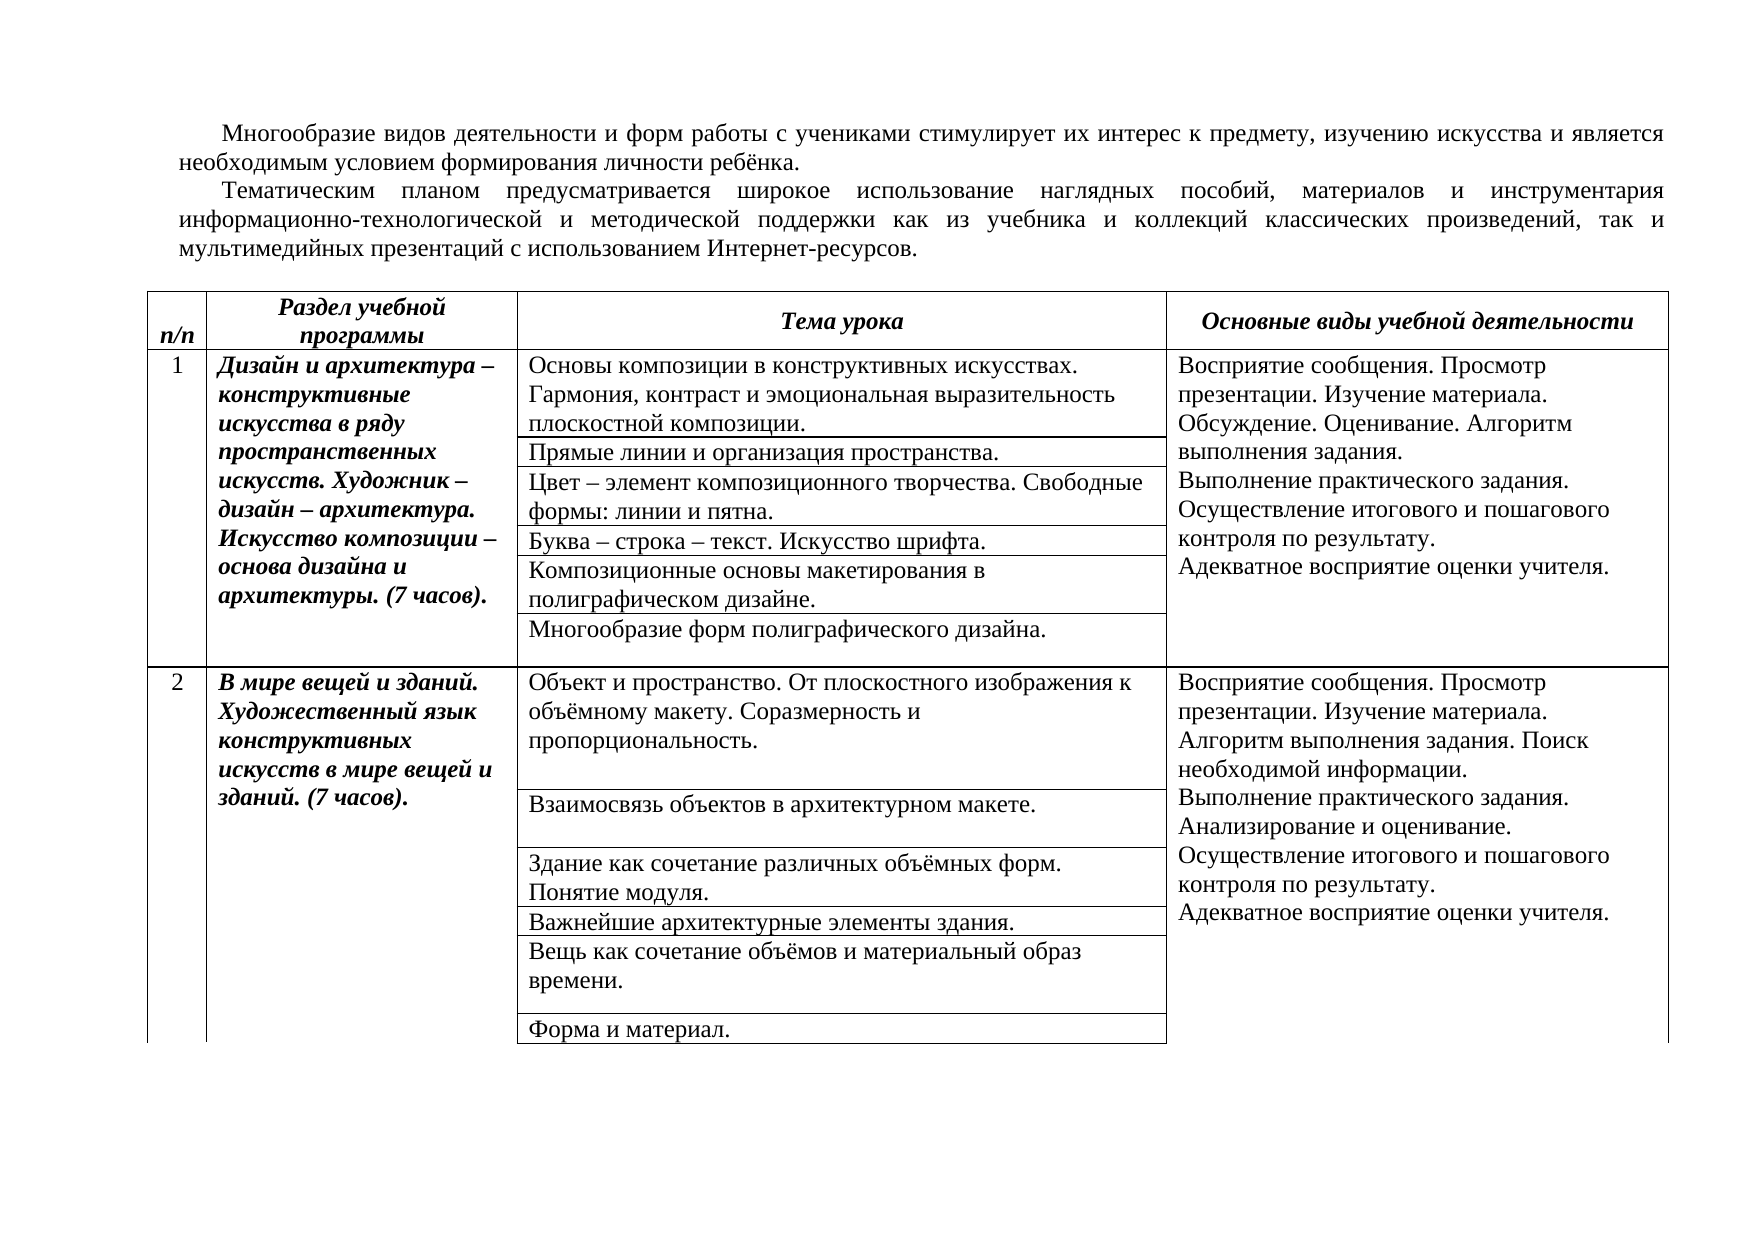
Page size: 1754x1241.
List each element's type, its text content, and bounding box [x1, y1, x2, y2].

table_cell Цвет – элемент композиционного творчества. Свободные формы: линии и пятна. [518, 467, 1166, 525]
table_header Раздел учебной программы [207, 292, 517, 349]
table_header Основные виды учебной деятельности [1167, 292, 1668, 349]
table_cell Здание как сочетание различных объёмных форм. Понятие модуля. [518, 848, 1166, 906]
table_cell 2 [148, 668, 207, 1043]
table_cell Буква – строка – текст. Искусство шрифта. [518, 526, 1166, 554]
table_cell Вещь как сочетание объёмов и материальный образ времени. [518, 936, 1166, 1013]
table_cell Композиционные основы макетирования в полиграфическом дизайне. [518, 556, 1166, 613]
text Многообразие видов деятельности и форм работы с учениками стимулирует их интерес к предмету, изучению искусства и является необходимым условием формирования личности ребёнка. [179, 118, 1665, 176]
table_cell 1 [148, 350, 206, 666]
table_header Тема урока [518, 292, 1166, 349]
table_header п/п [148, 292, 206, 349]
table_cell В мире вещей и зданий. Художественный язык конструктивных искусств в мире вещей и зданий. (7 часов). [207, 668, 517, 1043]
table_cell Восприятие сообщения. Просмотр презентации. Изучение материала. Алгоритм выполнения задания. Поиск необходимой информации. Выполнение практического задания. Анализирование и оценивание. Осуществление итогового и пошагового контроля по результату. Адекватное восприятие оценки учителя. [1167, 668, 1668, 1043]
table_cell Восприятие сообщения. Просмотр презентации. Изучение материала. Обсуждение. Оценивание. Алгоритм выполнения задания. Выполнение практического задания. Осуществление итогового и пошагового контроля по результату. Адекватное восприятие оценки учителя. [1167, 350, 1668, 666]
text Тематическим планом предусматривается широкое использование наглядных пособий, материалов и инструментария информационно-технологической и методической поддержки как из учебника и коллекций классических произведений, так и мультимедийных презентаций с использованием Интернет-ресурсов. [179, 176, 1665, 262]
table_cell Многообразие форм полиграфического дизайна. [518, 614, 1166, 666]
table_cell Прямые линии и организация пространства. [518, 438, 1166, 466]
table_cell Взаимосвязь объектов в архитектурном макете. [518, 790, 1166, 847]
table_cell Основы композиции в конструктивных искусствах. Гармония, контраст и эмоциональная выразительность плоскостной композиции. [518, 350, 1166, 436]
table_cell Объект и пространство. От плоскостного изображения к объёмному макету. Соразмерность и пропорциональность. [518, 668, 1166, 788]
table_cell Дизайн и архитектура – конструктивные искусства в ряду пространственных искусств. Художник – дизайн – архитектура. Искусство композиции – основа дизайна и архитектуры. (7 часов). [207, 350, 517, 666]
table_cell Форма и материал. [518, 1014, 1166, 1043]
table_cell Важнейшие архитектурные элементы здания. [518, 907, 1166, 935]
